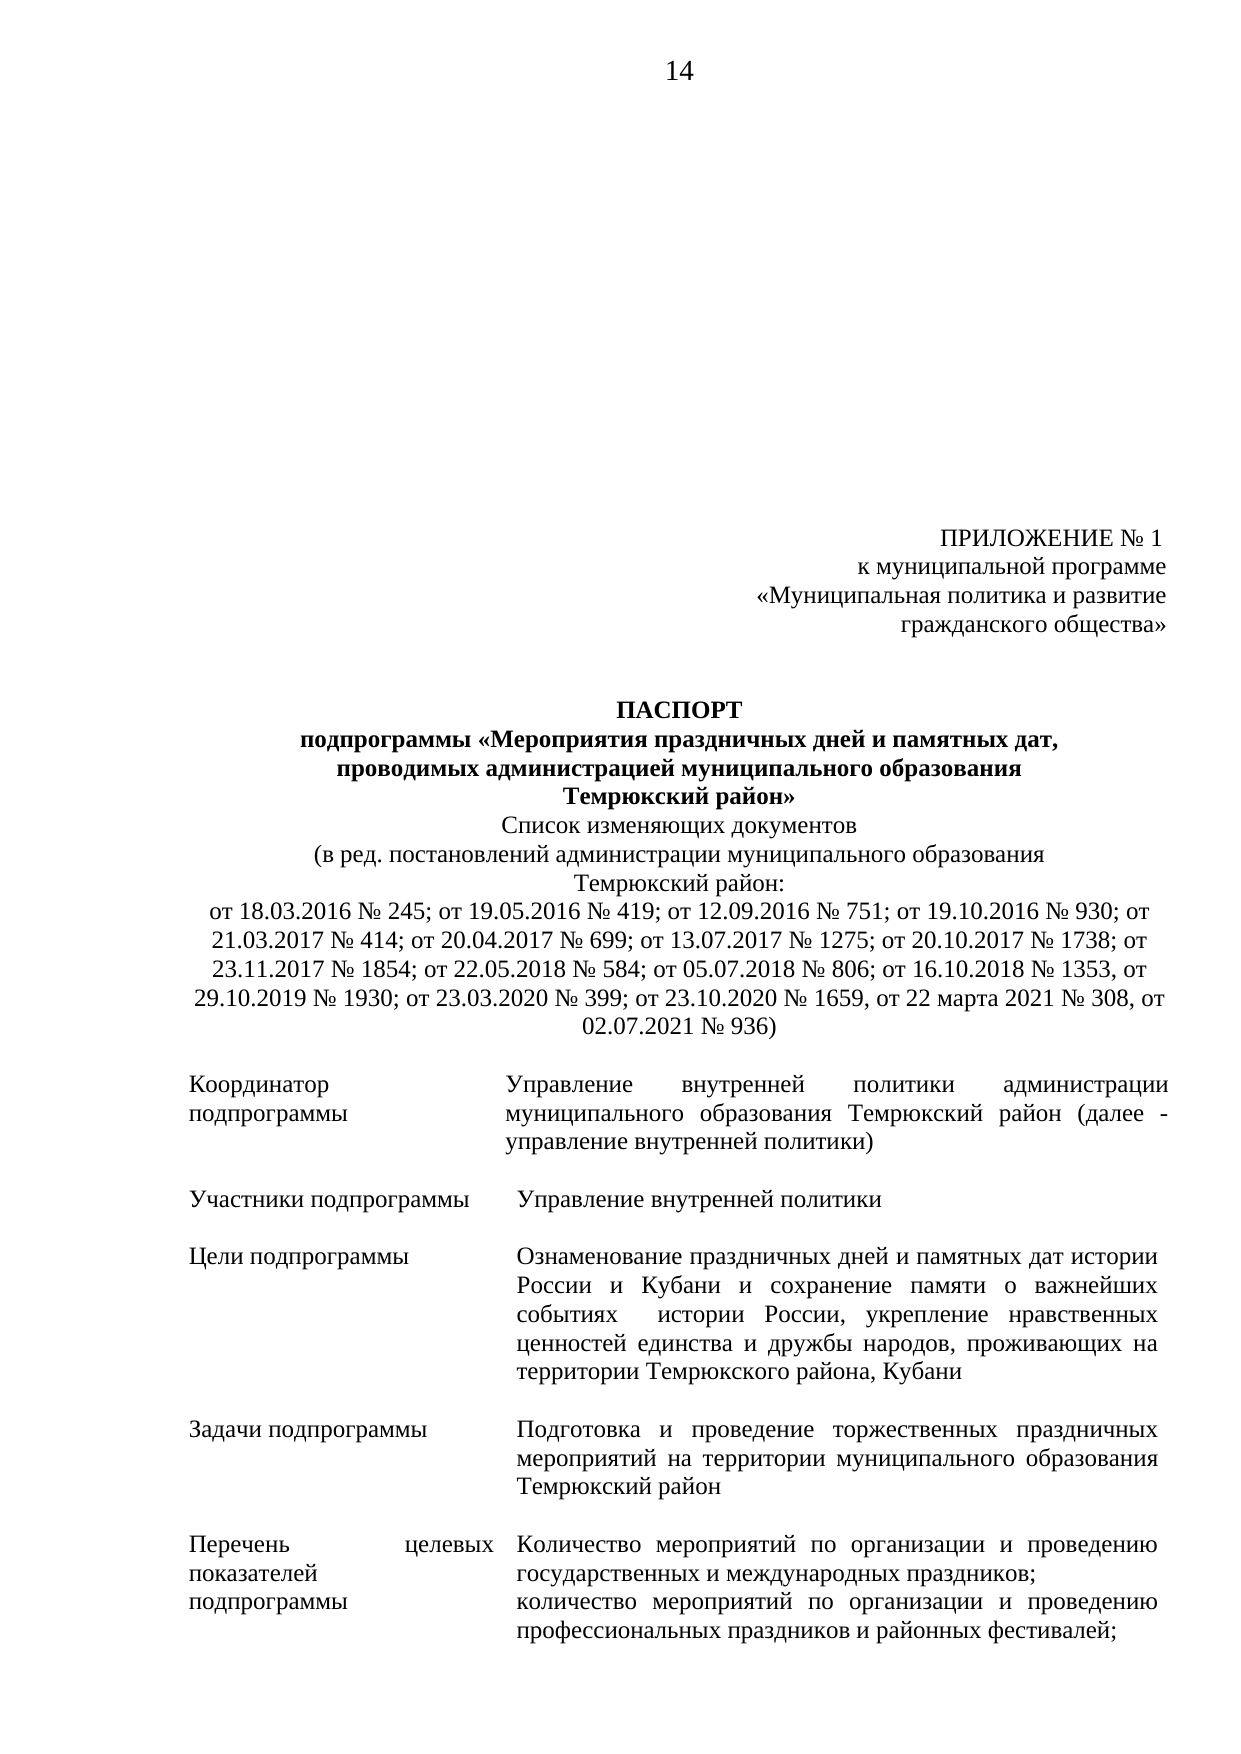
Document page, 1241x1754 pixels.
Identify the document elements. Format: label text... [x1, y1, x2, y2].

subtitle проводимых администрацией муниципального образования [177, 753, 1181, 781]
text к муниципальной программе [177, 551, 1167, 580]
subtitle подпрограммы «Мероприятия праздничных дней и памятных дат, [177, 724, 1181, 753]
table_cell Цели подпрограммы [177, 1241, 505, 1414]
subtitle ПАСПОРТ [177, 695, 1181, 724]
table_header Координатор подпрограммы [177, 1069, 505, 1184]
table_cell Подготовка и проведение торжественных праздничных мероприятий на территории муниципального образования Темрюкский район [505, 1414, 1169, 1529]
text от 18.03.2016 № 245; от 19.05.2016 № 419; от 12.09.2016 № 751; от 19.10.2016 № 930; от 21.03.2017 № 414; от 20.04.2017 № 699; от 13.07.2017 № 1275; от 20.10.2017 № 1738; от 23.11.2017 № 1854; от 22.05.2018 № 584; от 05.07.2018 № 806; от 16.10.2018 № 1353, от 29.10.2019 № 1930; от 23.03.2020 № 399; от 23.10.2020 № 1659, от 22 марта 2021 № 308, от 02.07.2021 № 936) [177, 896, 1181, 1040]
subtitle Темрюкский район» [177, 781, 1181, 810]
text «Муниципальная политика и развитие [177, 580, 1167, 609]
table_header Управление внутренней политики администрации муниципального образования Темрюкский район (далее - управление внутренней политики) [505, 1069, 1169, 1184]
table_cell Задачи подпрограммы [177, 1414, 505, 1529]
text гражданского общества» [177, 609, 1167, 638]
text Темрюкский район: [177, 868, 1181, 896]
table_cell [177, 1529, 505, 1644]
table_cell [505, 1529, 1169, 1644]
table_cell Управление внутренней политики [505, 1184, 1169, 1241]
table_cell Участники подпрограммы [177, 1184, 505, 1241]
table_cell Ознаменование праздничных дней и памятных дат истории России и Кубани и сохранение памяти о важнейших событиях истории России, укрепление нравственных ценностей единства и дружбы народов, проживающих на территории Темрюкского района, Кубани [505, 1241, 1169, 1414]
text (в ред. постановлений администрации муниципального образования [177, 839, 1181, 868]
text ПРИЛОЖЕНИЕ № 1 [709, 523, 1181, 551]
text Список изменяющих документов [177, 810, 1181, 839]
